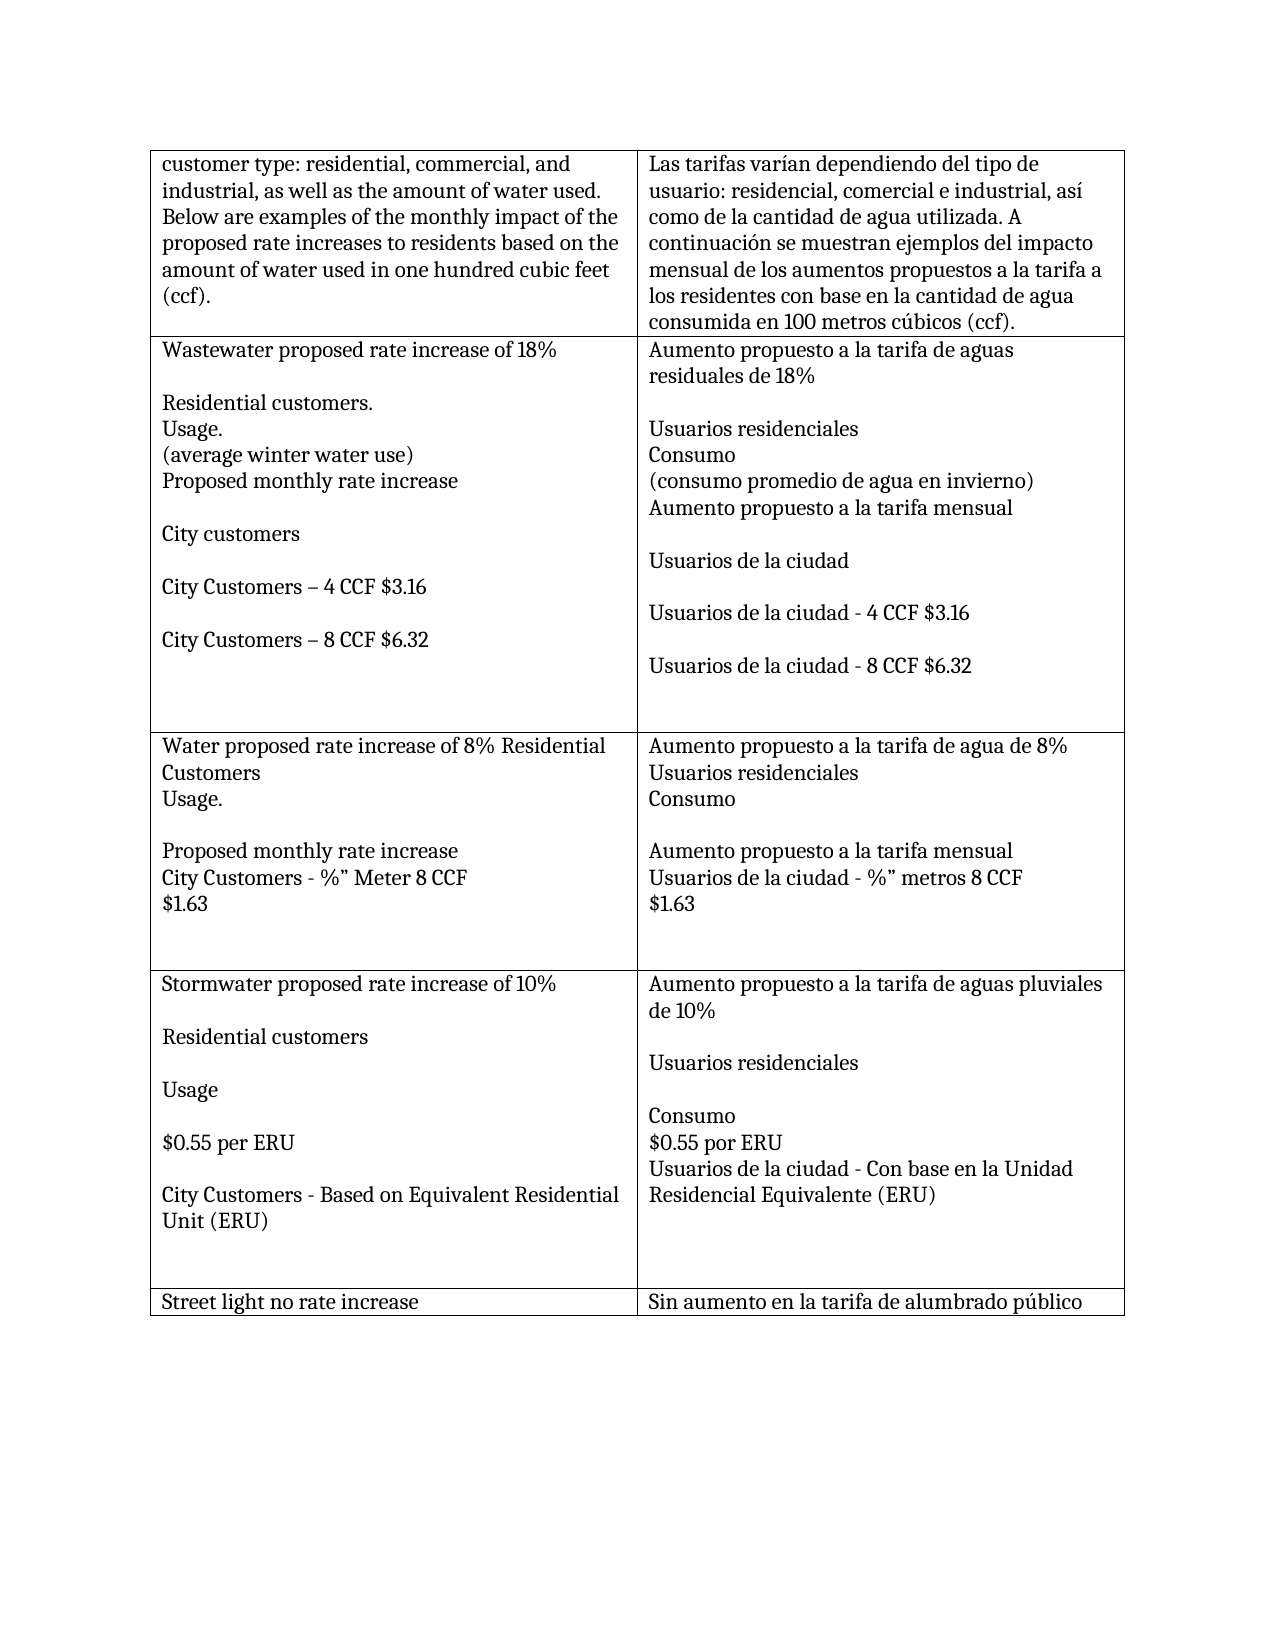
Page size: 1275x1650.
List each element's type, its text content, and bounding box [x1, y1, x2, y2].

table_cell Wastewater proposed rate increase of 18% Residential customers. Usage. (average winter water use) Proposed monthly rate increase City customers City Customers – 4 CCF $3.16 City Customers – 8 CCF $6.32 [151, 337, 637, 732]
table_cell Water proposed rate increase of 8% Residential Customers Usage. Proposed monthly rate increase City Customers - %” Meter 8 CCF $1.63 [151, 733, 637, 970]
table_cell Stormwater proposed rate increase of 10% Residential customers Usage $0.55 per ERU City Customers - Based on Equivalent Residential Unit (ERU) [151, 971, 637, 1287]
table_cell Sin aumento en la tarifa de alumbrado público [638, 1289, 1124, 1315]
table_cell Aumento propuesto a la tarifa de aguas pluviales de 10% Usuarios residenciales Consumo $0.55 por ERU Usuarios de la ciudad - Con base en la Unidad Residencial Equivalente (ERU) [638, 971, 1124, 1287]
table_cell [638, 151, 1124, 336]
table_cell Aumento propuesto a la tarifa de aguas residuales de 18% Usuarios residenciales Consumo (consumo promedio de agua en invierno) Aumento propuesto a la tarifa mensual Usuarios de la ciudad Usuarios de la ciudad - 4 CCF $3.16 Usuarios de la ciudad - 8 CCF $6.32 [638, 337, 1124, 732]
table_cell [151, 151, 637, 336]
table_cell Aumento propuesto a la tarifa de agua de 8% Usuarios residenciales Consumo Aumento propuesto a la tarifa mensual Usuarios de la ciudad - %” metros 8 CCF $1.63 [638, 733, 1124, 970]
table_cell Street light no rate increase [151, 1289, 637, 1315]
